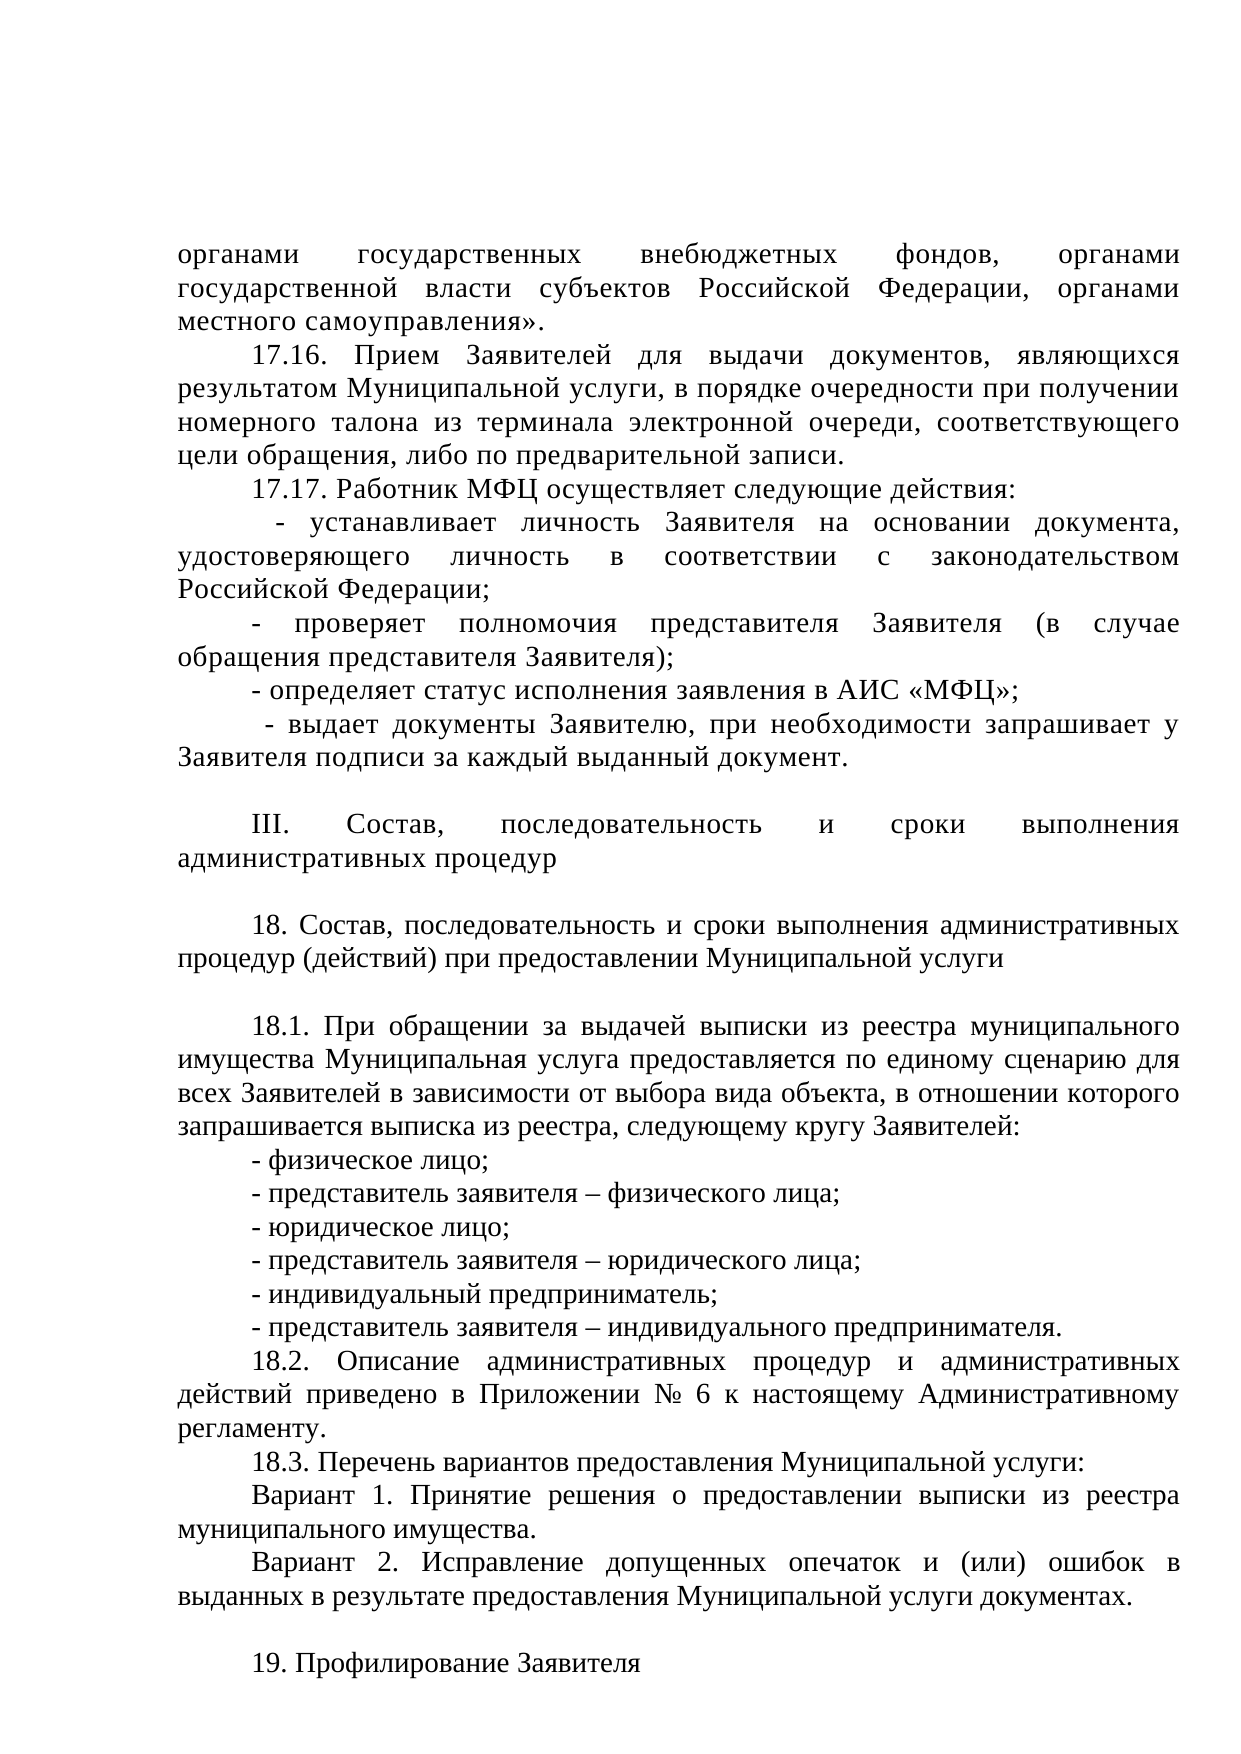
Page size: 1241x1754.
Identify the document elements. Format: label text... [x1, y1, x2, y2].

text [177, 236, 1181, 337]
list - юридическое лицо; [177, 1209, 1181, 1242]
list 18.1. При обращении за выдачей выписки из реестра муниципального имущества Муниципальная услуга предоставляется по единому сценарию для всех Заявителей в зависимости от выбора вида объекта, в отношении которого запрашивается выписка из реестра, следующему кругу Заявителей: [177, 1008, 1181, 1142]
text - выдает документы Заявителю, при необходимости запрашивает у Заявителя подписи за каждый выданный документ. [177, 706, 1181, 773]
text - проверяет полномочия представителя Заявителя (в случае обращения представителя Заявителя); [177, 605, 1181, 672]
text 17.16. Прием Заявителей для выдачи документов, являющихся результатом Муниципальной услуги, в порядке очередности при получении номерного талона из терминала электронной очереди, соответствующего цели обращения, либо по предварительной записи. [177, 337, 1181, 471]
text 17.17. Работник МФЦ осуществляет следующие действия: [177, 471, 1181, 504]
list - физическое лицо; [177, 1142, 1181, 1175]
list - представитель заявителя – индивидуального предпринимателя. [177, 1309, 1181, 1343]
list - представитель заявителя – физического лица; [177, 1175, 1181, 1209]
text III. Состав, последовательность и сроки выполнения административных процедур [177, 806, 1181, 873]
list 18.3. Перечень вариантов предоставления Муниципальной услуги: [177, 1444, 1181, 1477]
text - определяет статус исполнения заявления в АИС «МФЦ»; [177, 672, 1181, 706]
list Вариант 2. Исправление допущенных опечаток и (или) ошибок в выданных в результате предоставления Муниципальной услуги документах. [177, 1544, 1181, 1611]
text 18. Состав, последовательность и сроки выполнения административных процедур (действий) при предоставлении Муниципальной услуги [177, 907, 1181, 974]
list Вариант 1. Принятие решения о предоставлении выписки из реестра муниципального имущества. [177, 1477, 1181, 1544]
list 18.2. Описание административных процедур и административных действий приведено в Приложении № 6 к настоящему Административному регламенту. [177, 1343, 1181, 1444]
text - устанавливает личность Заявителя на основании документа, удостоверяющего личность в соответствии с законодательством Российской Федерации; [177, 504, 1181, 605]
list - представитель заявителя – юридического лица; [177, 1242, 1181, 1276]
list 19. Профилирование Заявителя [177, 1645, 1181, 1678]
list - индивидуальный предприниматель; [177, 1276, 1181, 1309]
